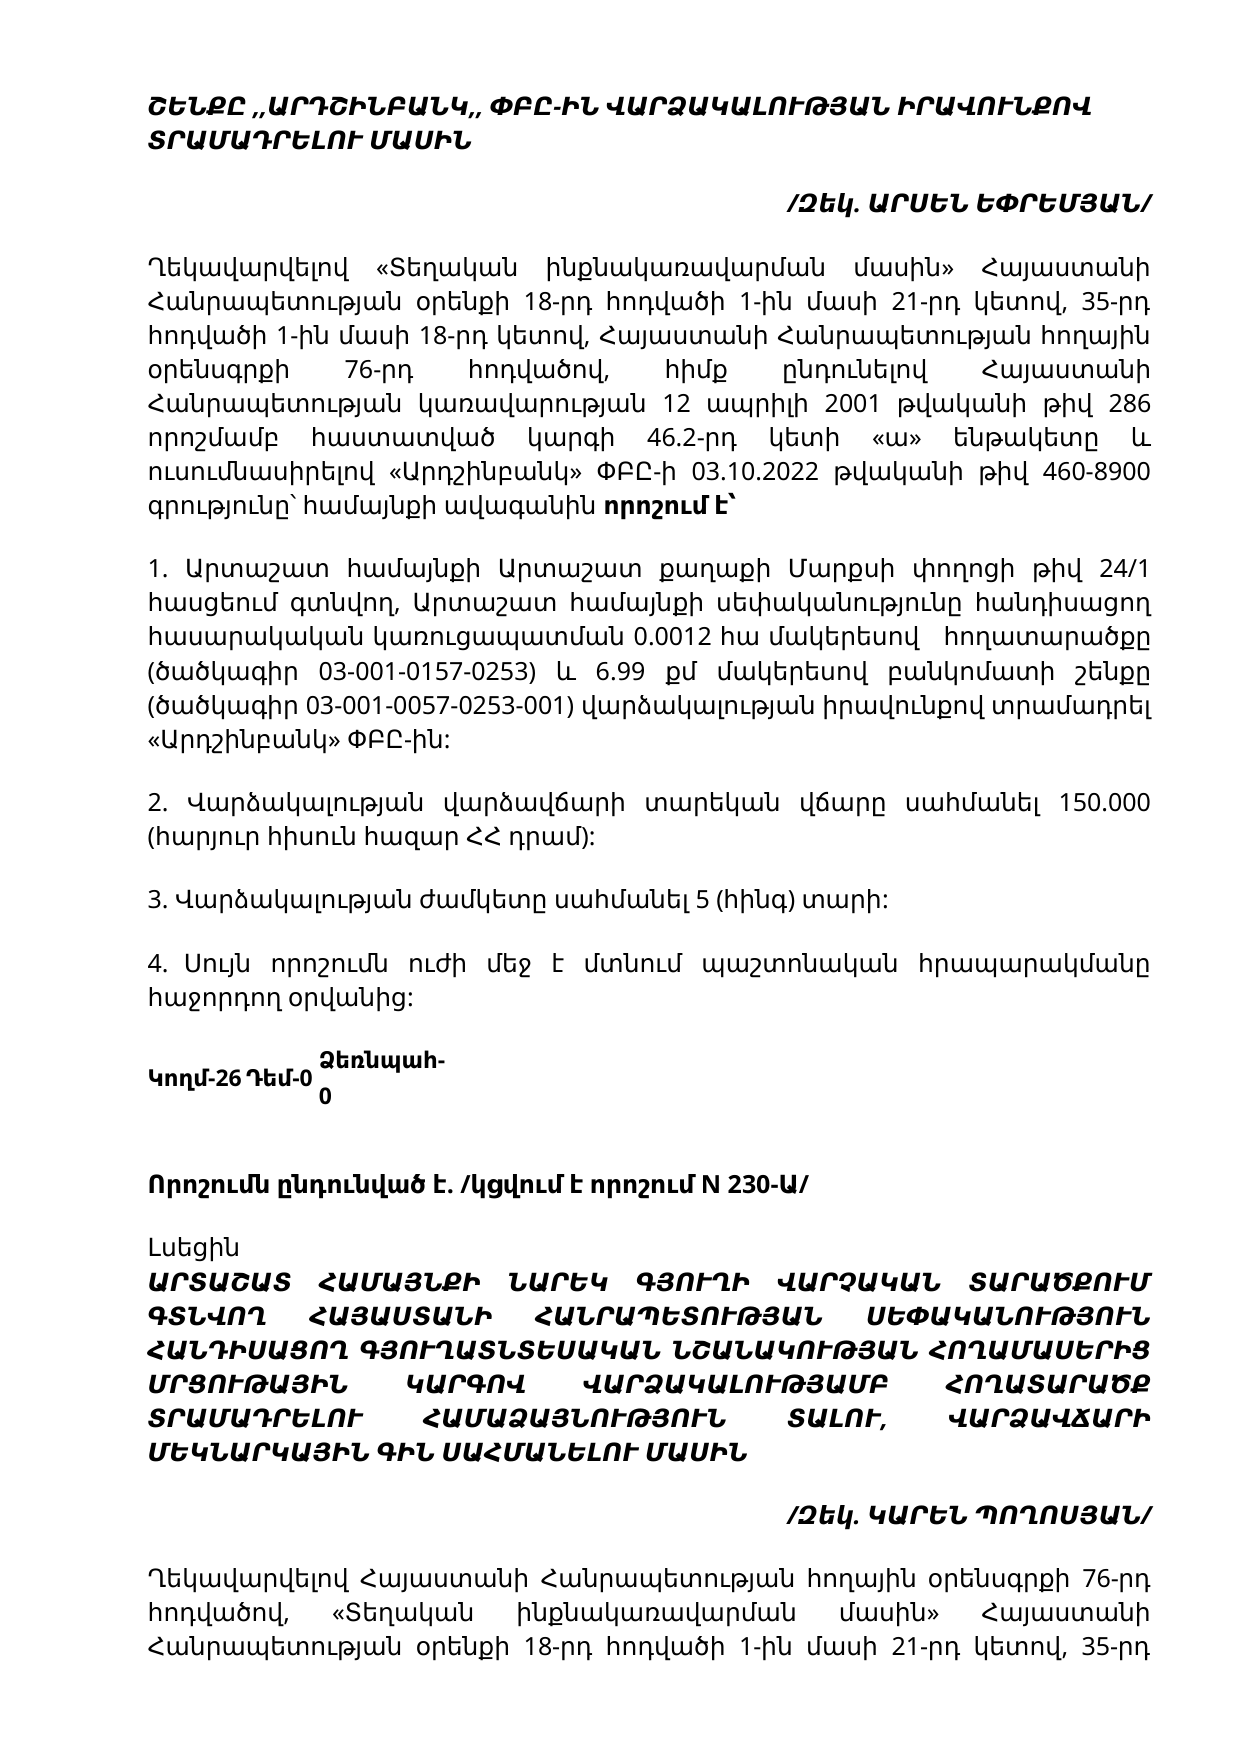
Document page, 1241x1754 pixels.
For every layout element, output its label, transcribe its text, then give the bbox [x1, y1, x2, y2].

text Լսեցին ԱՐՏԱՇԱՏ ՀԱՄԱՅՆՔԻ ՆԱՐԵԿ ԳՅՈՒՂԻ ՎԱՐՉԱԿԱՆ ՏԱՐԱԾՔՈՒՄ ԳՏՆՎՈՂ ՀԱՅԱՍՏԱՆԻ ՀԱՆՐԱՊԵՏՈՒԹՅԱՆ ՍԵՓԱԿԱՆՈՒԹՅՈՒՆ ՀԱՆԴԻՍԱՑՈՂ ԳՅՈՒՂԱՏՆՏԵՍԱԿԱՆ ՆՇԱՆԱԿՈՒԹՅԱՆ ՀՈՂԱՄԱՍԵՐԻՑ ՄՐՑՈՒԹԱՅԻՆ ԿԱՐԳՈՎ ՎԱՐՁԱԿԱԼՈՒԹՅԱՄԲ ՀՈՂԱՏԱՐԱԾՔ ՏՐԱՄԱԴՐԵԼՈՒ ՀԱՄԱՁԱՅՆՈՒԹՅՈՒՆ ՏԱԼՈՒ, ՎԱՐՁԱՎՃԱՐԻ ՄԵԿՆԱՐԿԱՅԻՆ ԳԻՆ ՍԱՀՄԱՆԵԼՈՒ ՄԱՍԻՆ [147, 1230, 1151, 1468]
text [147, 1561, 1151, 1663]
text 3. Վարձակալության ժամկետը սահմանել 5 (հինգ) տարի: [147, 882, 1151, 916]
table_header Դեմ-0 [244, 1043, 317, 1138]
text /Զեկ. ԿԱՐԵՆ ՊՈՂՈՍՅԱՆ/ [147, 1498, 1151, 1532]
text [147, 89, 1151, 157]
text 4. Սույն որոշումն ուժի մեջ է մտնում պաշտոնական հրապարակմանը հաջորդող օրվանից: [147, 945, 1151, 1013]
text 1. Արտաշատ համայնքի Արտաշատ քաղաքի Մարքսի փողոցի թիվ 24/1 հասցեում գտնվող, Արտաշատ համայնքի սեփականությունը հանդիսացող հասարակական կառուցապատման 0.0012 հա մակերեսով հողատարածքը (ծածկագիր 03-001-0157-0253) և 6.99 քմ մակերեսով բանկոմատի շենքը (ծածկագիր 03-001-0057-0253-001) վարձակալության իրավունքով տրամադրել «Արդշինբանկ» ՓԲԸ-ին: [147, 551, 1151, 756]
table_header Ձեռնպահ-0 [317, 1043, 455, 1138]
text Ղեկավարվելով «Տեղական ինքնակառավարման մասին» Հայաստանի Հանրապետության օրենքի 18-րդ հոդվածի 1-ին մասի 21-րդ կետով, 35-րդ հոդվածի 1-ին մասի 18-րդ կետով, Հայաստանի Հանրապետության հողային օրենսգրքի 76-րդ հոդվածով, հիմք ընդունելով Հայաստանի Հանրապետության կառավարության 12 ապրիլի 2001 թվականի թիվ 286 որոշմամբ հաստատված կարգի 46.2-րդ կետի «ա» ենթակետը և ուսումնասիրելով «Արդշինբանկ» ՓԲԸ-ի 03.10.2022 թվականի թիվ 460-8900 գրությունը՝ համայնքի ավագանին որոշում է՝ [147, 249, 1151, 522]
text Որոշումն ընդունված է. /կցվում է որոշում N 230-Ա/ [147, 1167, 1151, 1201]
text /Զեկ. ԱՐՍԵՆ ԵՓՐԵՄՅԱՆ/ [147, 186, 1151, 220]
table_header Կողմ-26 [146, 1043, 244, 1138]
text 2. Վարձակալության վարձավճարի տարեկան վճարը սահմանել 150.000 (հարյուր հիսուն հազար ՀՀ դրամ): [147, 785, 1151, 853]
